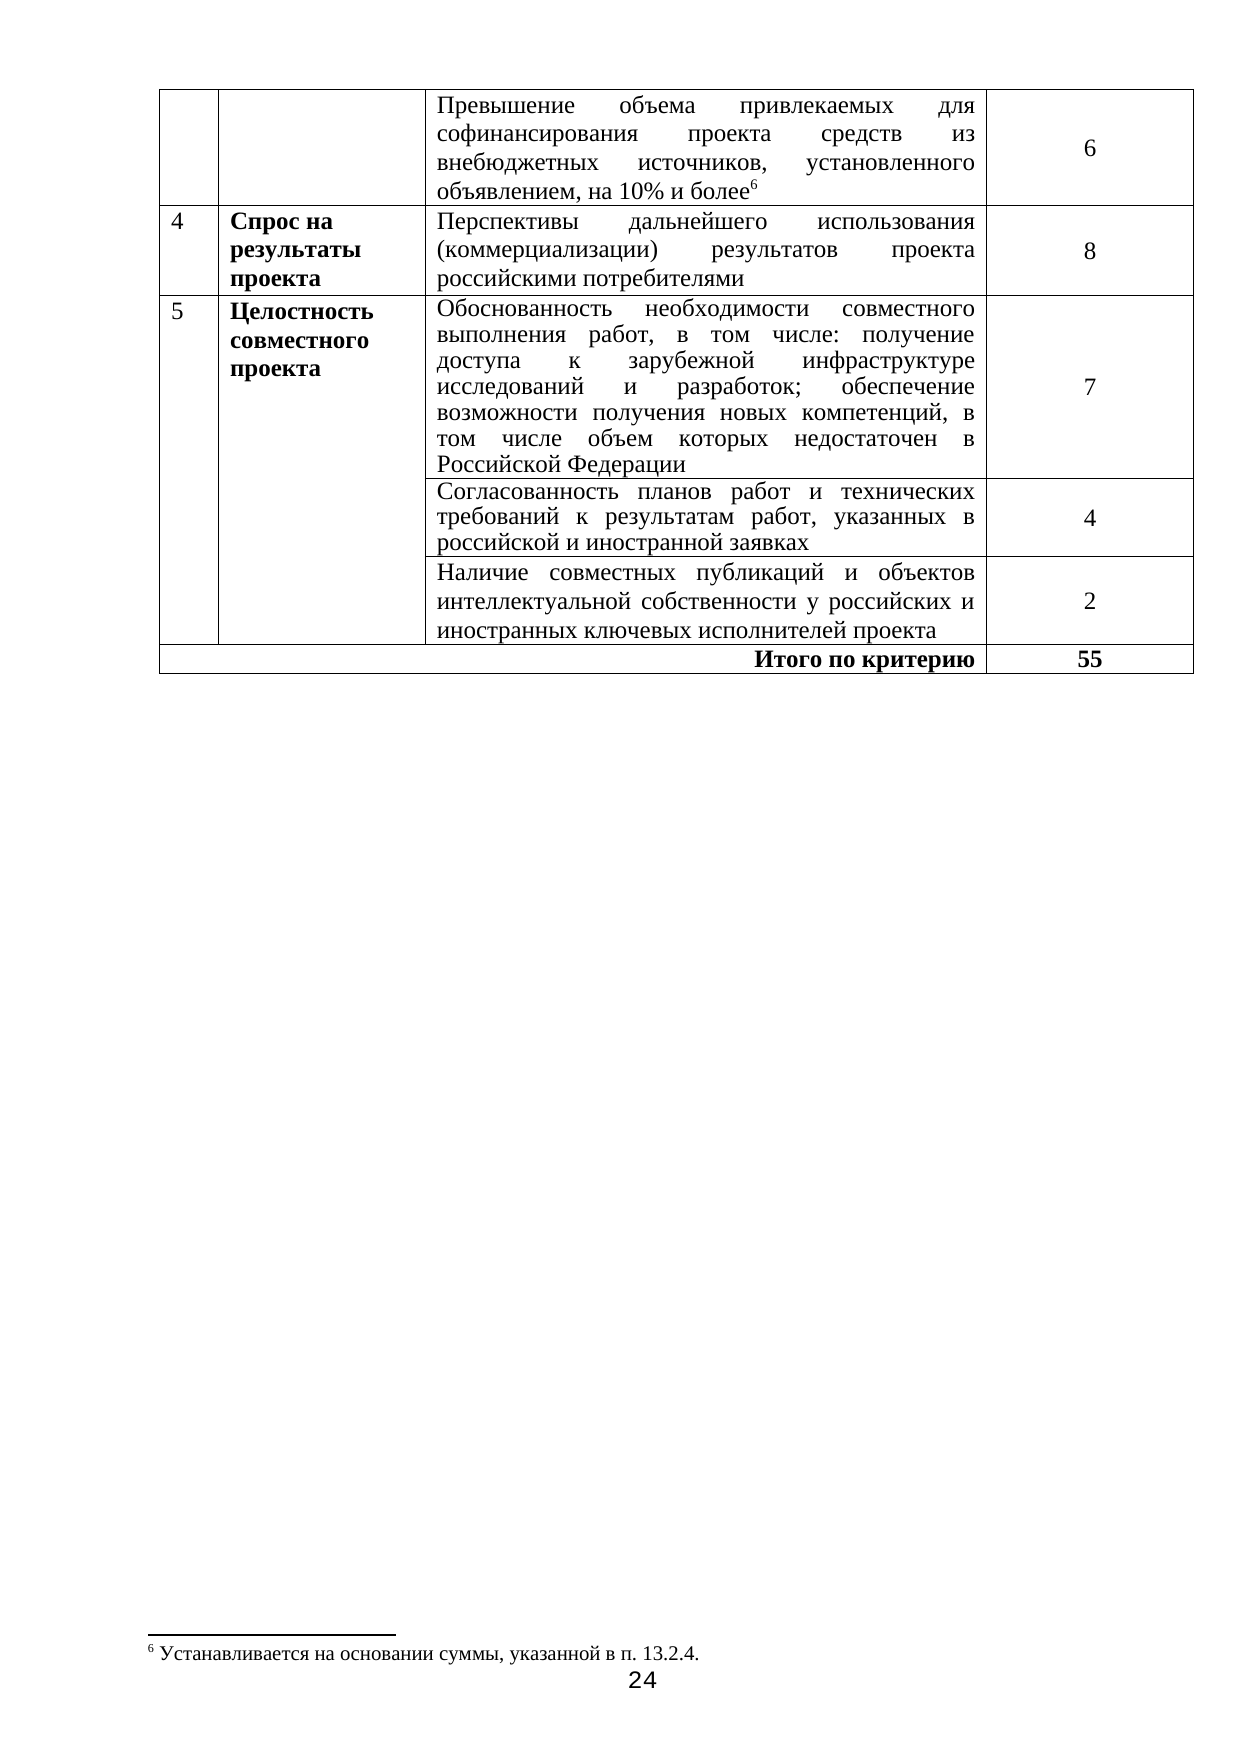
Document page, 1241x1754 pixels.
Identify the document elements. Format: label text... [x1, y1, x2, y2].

table_cell 4 [160, 206, 218, 295]
table_cell Обоснованность необходимости совместного выполнения работ, в том числе: получение доступа к зарубежной инфраструктуре исследований и разработок; обеспечение возможности получения новых компетенций, в том числе объем которых недостаточен в Российской Федерации [426, 296, 986, 477]
table_cell Согласованность планов работ и технических требований к результатам работ, указанных в российской и иностранной заявках [426, 479, 986, 556]
table_cell 5 [160, 296, 218, 643]
table_cell Превышение объема привлекаемых для софинансирования проекта средств из внебюджетных источников, установленного объявлением, на 10% и более [426, 90, 986, 205]
table_cell 8 [987, 206, 1193, 295]
table_cell Перспективы дальнейшего использования (коммерциализации) результатов проекта российскими потребителями [426, 206, 986, 295]
table_cell 2 [987, 557, 1193, 643]
table_cell 7 [987, 296, 1193, 477]
table_cell Целостность совместного проекта [219, 296, 425, 643]
table_cell 6 [987, 90, 1193, 205]
table_cell Итого по критерию [160, 645, 986, 673]
table_cell Спрос на результаты проекта [219, 206, 425, 295]
table_cell Наличие совместных публикаций и объектов интеллектуальной собственности у российских и иностранных ключевых исполнителей проекта [426, 557, 986, 643]
table_cell 55 [987, 645, 1193, 673]
table_cell 4 [987, 479, 1193, 556]
